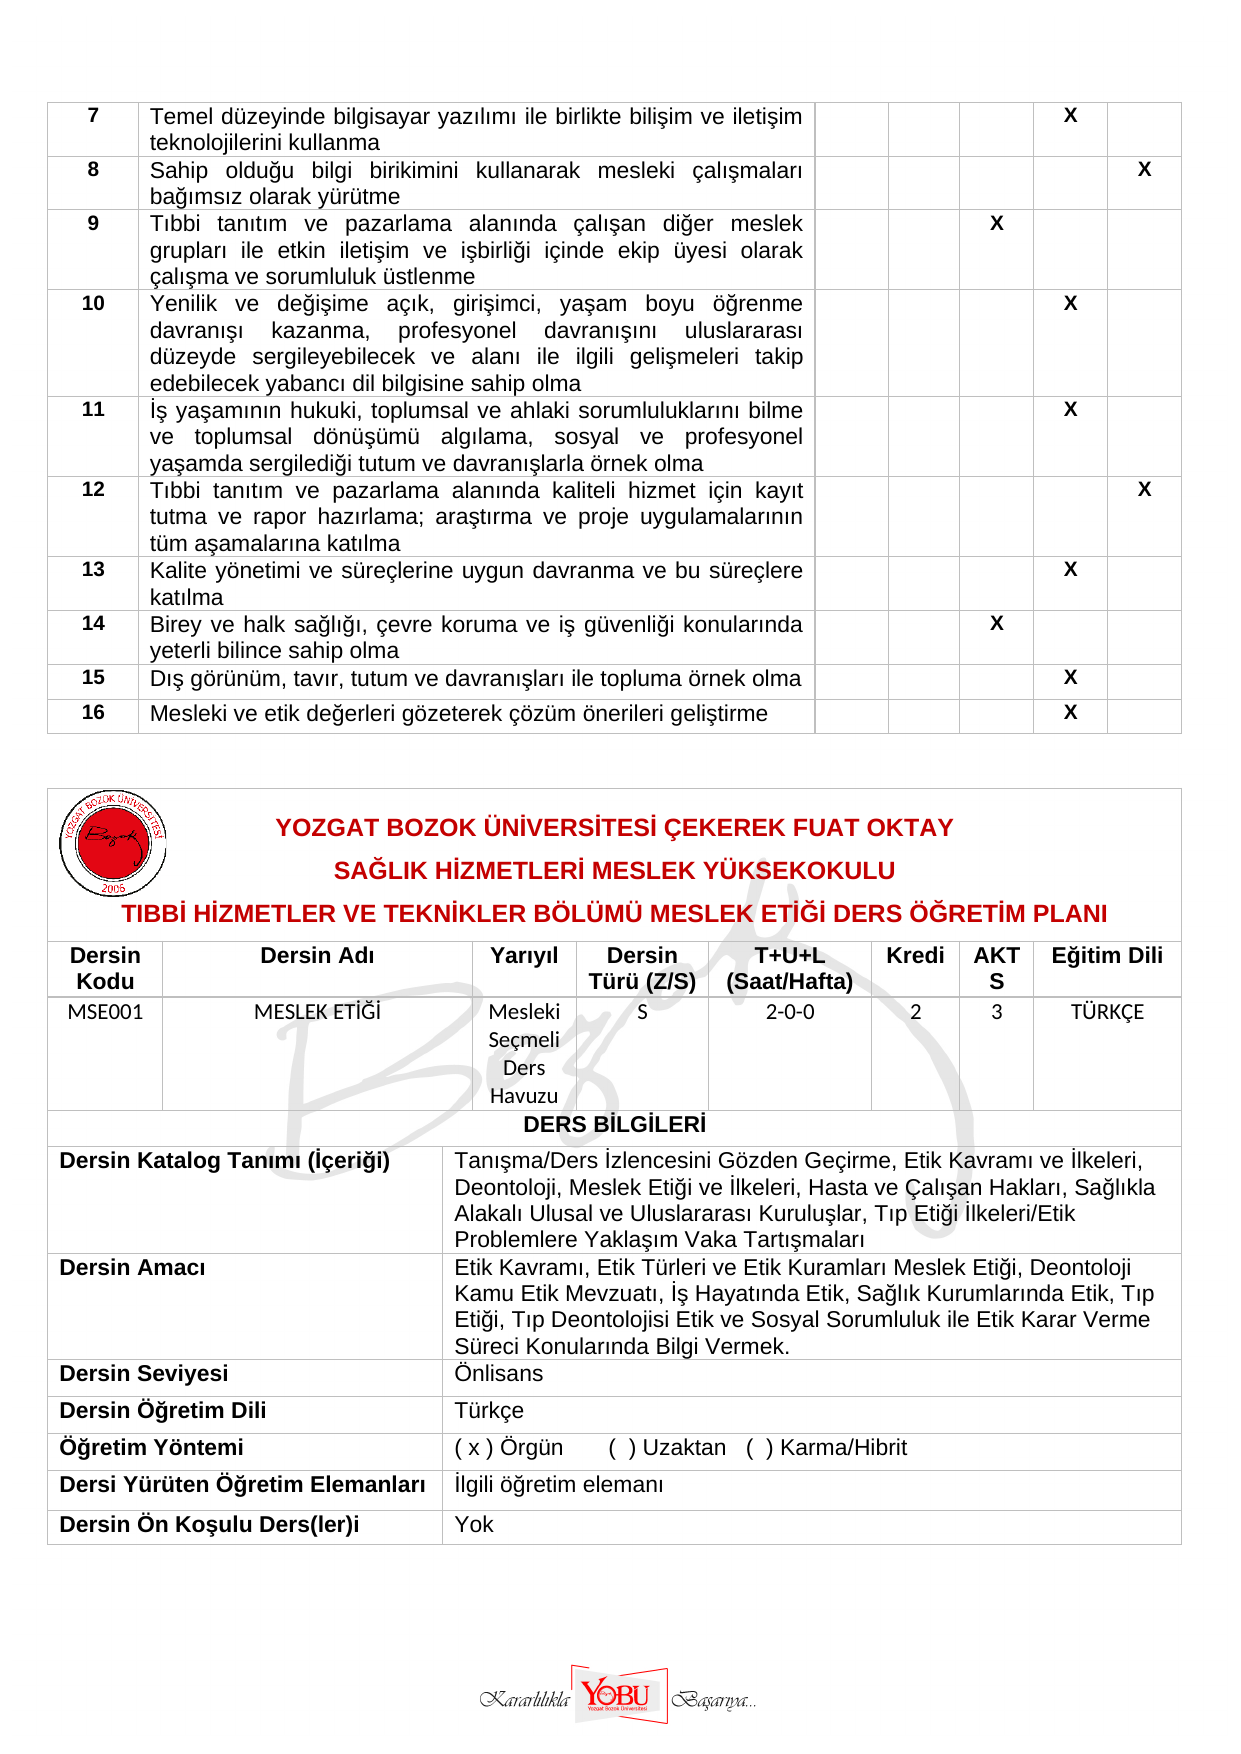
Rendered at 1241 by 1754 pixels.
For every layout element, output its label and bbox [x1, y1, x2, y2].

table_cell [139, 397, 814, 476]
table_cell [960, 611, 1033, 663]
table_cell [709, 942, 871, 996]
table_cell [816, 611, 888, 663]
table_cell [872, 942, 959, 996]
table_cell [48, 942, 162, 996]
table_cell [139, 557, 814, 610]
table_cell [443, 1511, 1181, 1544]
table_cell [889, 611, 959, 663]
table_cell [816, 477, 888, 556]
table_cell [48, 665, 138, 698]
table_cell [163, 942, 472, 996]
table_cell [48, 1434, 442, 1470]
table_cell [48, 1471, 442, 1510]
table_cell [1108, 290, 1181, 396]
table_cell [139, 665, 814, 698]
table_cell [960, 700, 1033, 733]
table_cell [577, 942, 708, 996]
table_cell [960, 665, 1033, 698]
picture [12, 16, 1228, 1736]
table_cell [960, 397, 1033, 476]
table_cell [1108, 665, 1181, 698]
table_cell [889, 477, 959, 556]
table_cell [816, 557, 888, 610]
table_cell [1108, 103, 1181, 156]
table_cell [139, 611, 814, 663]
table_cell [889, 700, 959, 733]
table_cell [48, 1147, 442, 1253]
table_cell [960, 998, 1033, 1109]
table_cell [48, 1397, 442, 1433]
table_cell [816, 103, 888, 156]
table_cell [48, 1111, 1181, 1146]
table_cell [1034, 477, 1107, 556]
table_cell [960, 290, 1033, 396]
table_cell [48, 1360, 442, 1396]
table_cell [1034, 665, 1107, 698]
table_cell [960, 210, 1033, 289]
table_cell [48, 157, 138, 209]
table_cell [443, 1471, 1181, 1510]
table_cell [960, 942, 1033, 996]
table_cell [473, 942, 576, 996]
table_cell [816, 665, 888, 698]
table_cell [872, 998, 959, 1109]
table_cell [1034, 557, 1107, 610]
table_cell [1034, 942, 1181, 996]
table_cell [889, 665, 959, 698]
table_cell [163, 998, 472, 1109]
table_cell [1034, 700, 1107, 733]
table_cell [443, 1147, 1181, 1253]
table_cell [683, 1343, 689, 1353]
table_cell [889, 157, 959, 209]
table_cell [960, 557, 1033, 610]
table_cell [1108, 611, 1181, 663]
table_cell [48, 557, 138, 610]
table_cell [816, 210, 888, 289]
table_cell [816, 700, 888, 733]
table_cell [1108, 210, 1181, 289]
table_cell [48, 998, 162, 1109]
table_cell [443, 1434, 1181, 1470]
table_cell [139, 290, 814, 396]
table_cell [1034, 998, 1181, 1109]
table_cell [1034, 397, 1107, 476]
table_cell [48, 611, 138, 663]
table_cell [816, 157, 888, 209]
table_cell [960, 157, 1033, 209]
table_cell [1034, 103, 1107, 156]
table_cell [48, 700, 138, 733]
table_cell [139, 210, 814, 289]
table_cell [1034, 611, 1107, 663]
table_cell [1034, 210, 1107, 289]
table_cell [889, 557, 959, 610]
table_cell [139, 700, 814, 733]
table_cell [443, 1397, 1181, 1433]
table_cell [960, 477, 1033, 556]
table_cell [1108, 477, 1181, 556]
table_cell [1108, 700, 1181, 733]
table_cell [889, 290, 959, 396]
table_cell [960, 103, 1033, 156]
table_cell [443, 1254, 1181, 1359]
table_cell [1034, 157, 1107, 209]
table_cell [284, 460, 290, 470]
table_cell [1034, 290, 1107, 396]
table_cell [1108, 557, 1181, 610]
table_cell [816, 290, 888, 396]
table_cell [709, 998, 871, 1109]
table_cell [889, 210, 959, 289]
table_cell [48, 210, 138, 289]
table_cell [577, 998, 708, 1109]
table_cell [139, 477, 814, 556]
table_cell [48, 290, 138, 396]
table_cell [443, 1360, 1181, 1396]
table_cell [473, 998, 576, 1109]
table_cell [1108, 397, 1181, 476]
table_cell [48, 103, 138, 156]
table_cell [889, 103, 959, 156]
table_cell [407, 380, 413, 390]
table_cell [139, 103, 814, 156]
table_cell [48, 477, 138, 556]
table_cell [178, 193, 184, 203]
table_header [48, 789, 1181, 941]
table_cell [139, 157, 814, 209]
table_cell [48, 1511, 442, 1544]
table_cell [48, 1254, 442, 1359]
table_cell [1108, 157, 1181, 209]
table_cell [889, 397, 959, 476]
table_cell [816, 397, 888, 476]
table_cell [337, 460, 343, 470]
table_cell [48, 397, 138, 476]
